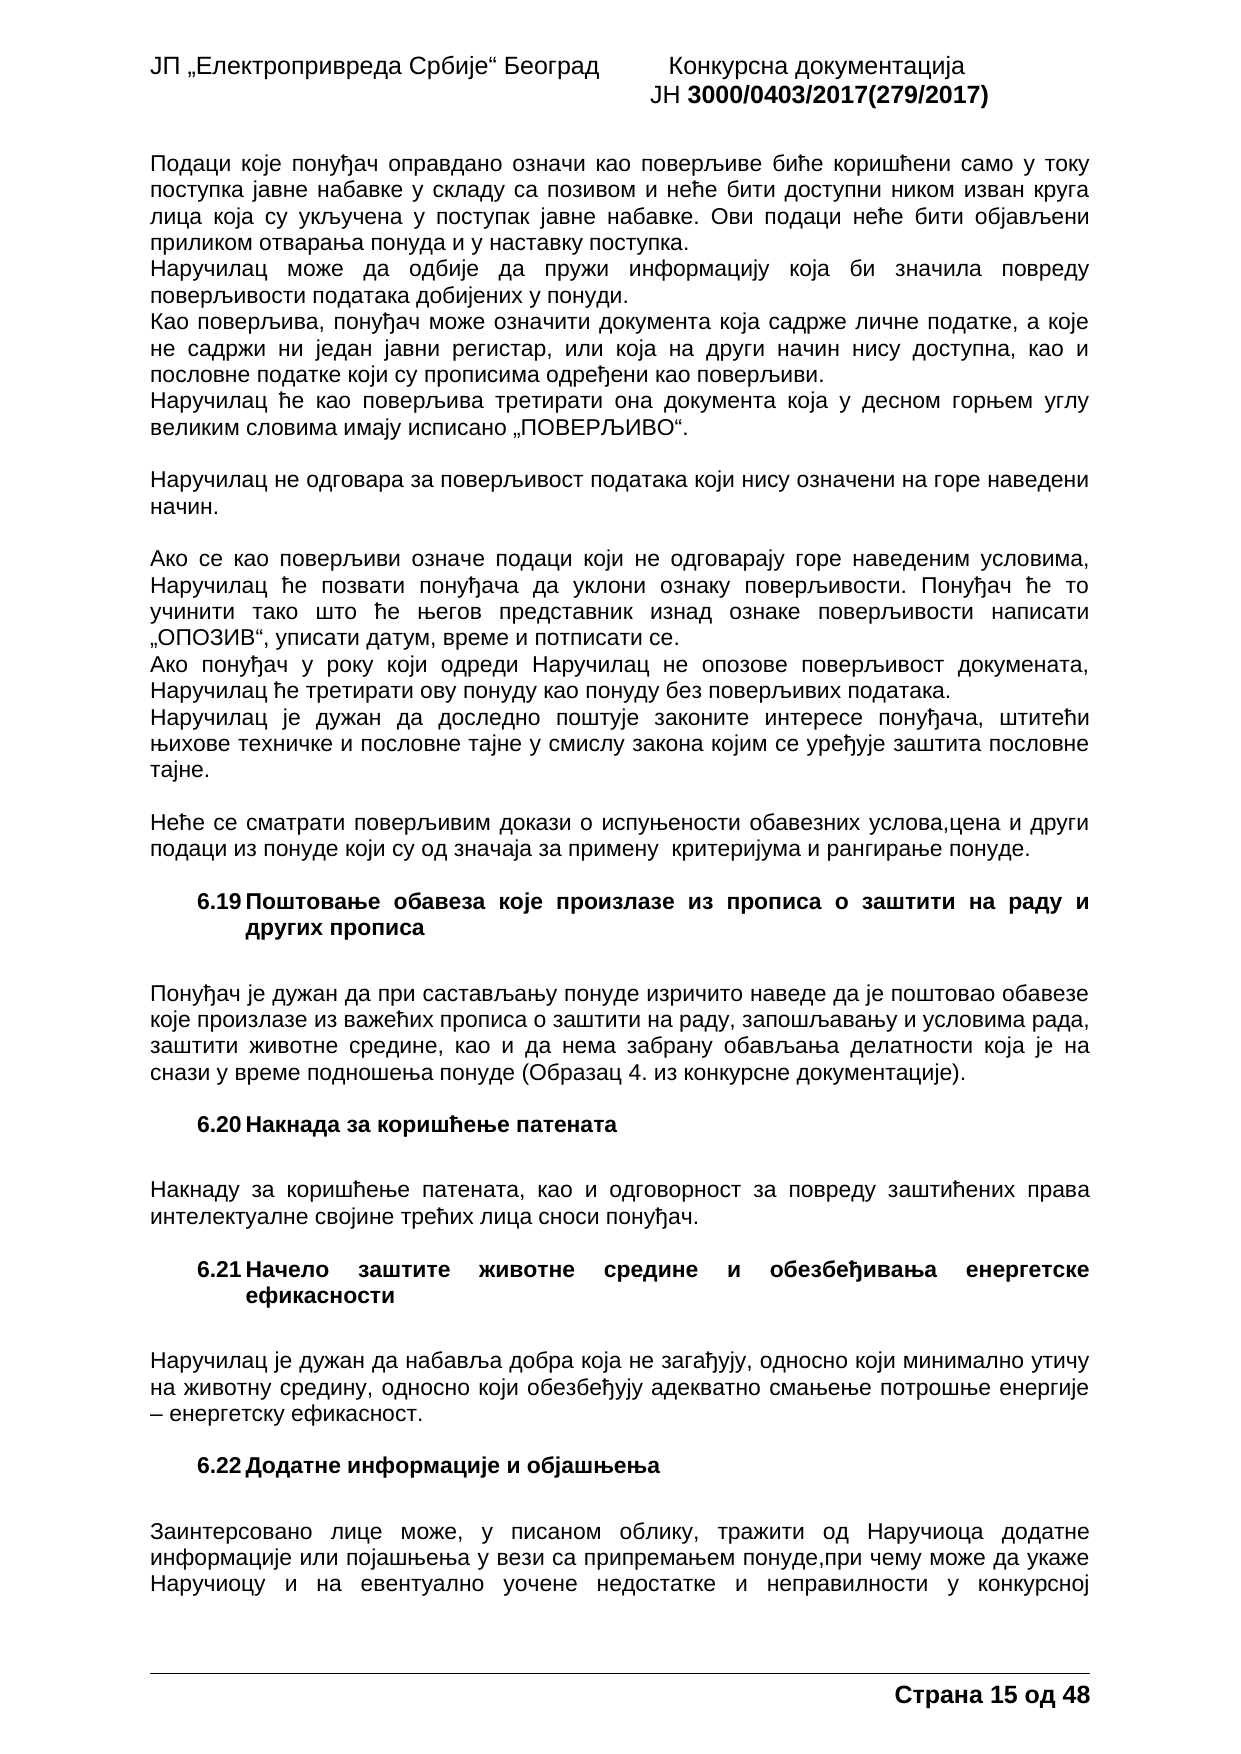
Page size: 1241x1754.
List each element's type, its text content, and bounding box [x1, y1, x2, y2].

text Наручилац је дужан да доследно поштује законите интересе понуђача, штитећи њихове техничке и пословне тајне у смислу закона којим се уређује заштита пословне тајне. [150, 703, 1090, 782]
text Наручилац ће као поверљива третирати она документа која у десном горњем углу великим словима имају исписано „ПОВЕРЉИВО“. [150, 387, 1090, 440]
text Понуђач је дужан да при састављању понуде изричито наведе да је поштовао обавезе које произлазе из важећих прописа о заштити на раду, запошљавању и условима рада, заштити животне средине, као и да нема забрану обављања делатности која је на снази у време подношења понуде (Образац 4. из конкурсне документације). [150, 979, 1090, 1085]
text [150, 1518, 1090, 1597]
list Накнада за коришћење патената [197, 1111, 1090, 1138]
text Подаци које понуђач оправдано означи као поверљиве биће коришћени само у току поступка јавне набавке у складу са позивом и неће бити доступни ником изван круга лица која су укључена у поступак јавне набавке. Ови подаци неће бити објављени приликом отварања понуда и у наставку поступка. [150, 150, 1090, 255]
text Као поверљива, понуђач може означити документа која садрже личне податке, а које не садржи ни један јавни регистар, или која на други начин нису доступна, као и пословне податке који су прописима одређени као поверљиви. [150, 308, 1090, 387]
text Ако понуђач у року који одреди Наручилац не опозове поверљивост докумената, Наручилац ће третирати ову понуду као понуду без поверљивих података. [150, 651, 1090, 703]
list Начело заштите животне средине и обезбеђивања енергетске ефикасности [197, 1256, 1090, 1308]
text Ако се као поверљиви означе подаци који не одговарају горе наведеним условима, Наручилац ће позвати понуђача да уклони ознаку поверљивости. Понуђач ће то учинити тако што ће његов представник изнад ознаке поверљивости написати „ОПОЗИВ“, уписати датум, време и потписати се. [150, 545, 1090, 651]
list Поштовање обавеза које произлазе из прописа о заштити на раду и других прописа [197, 888, 1090, 941]
text Накнаду за коришћење патената, као и одговорност за повреду заштићених права интелектуалне својине трећих лица сноси понуђач. [150, 1176, 1090, 1229]
list Додатне информације и објашњења [197, 1452, 1090, 1479]
text Наручилац је дужан да набавља добра која не загађују, односно који минимално утичу на животну средину, односно који обезбеђују адекватно смањење потрошње енергије – енергетску ефикасност. [150, 1347, 1090, 1426]
text Неће се сматрати поверљивим докази о испуњености обавезних услова,цена и други подаци из понуде који су од значаја за примену критеријума и рангирање понуде. [150, 809, 1090, 862]
text Наручилац може да одбије да пружи информацију која би значила повреду поверљивости података добијених у понуди. [150, 255, 1090, 308]
text Наручилац не одговара за поверљивост података који нису означени на горе наведени начин. [150, 466, 1090, 519]
